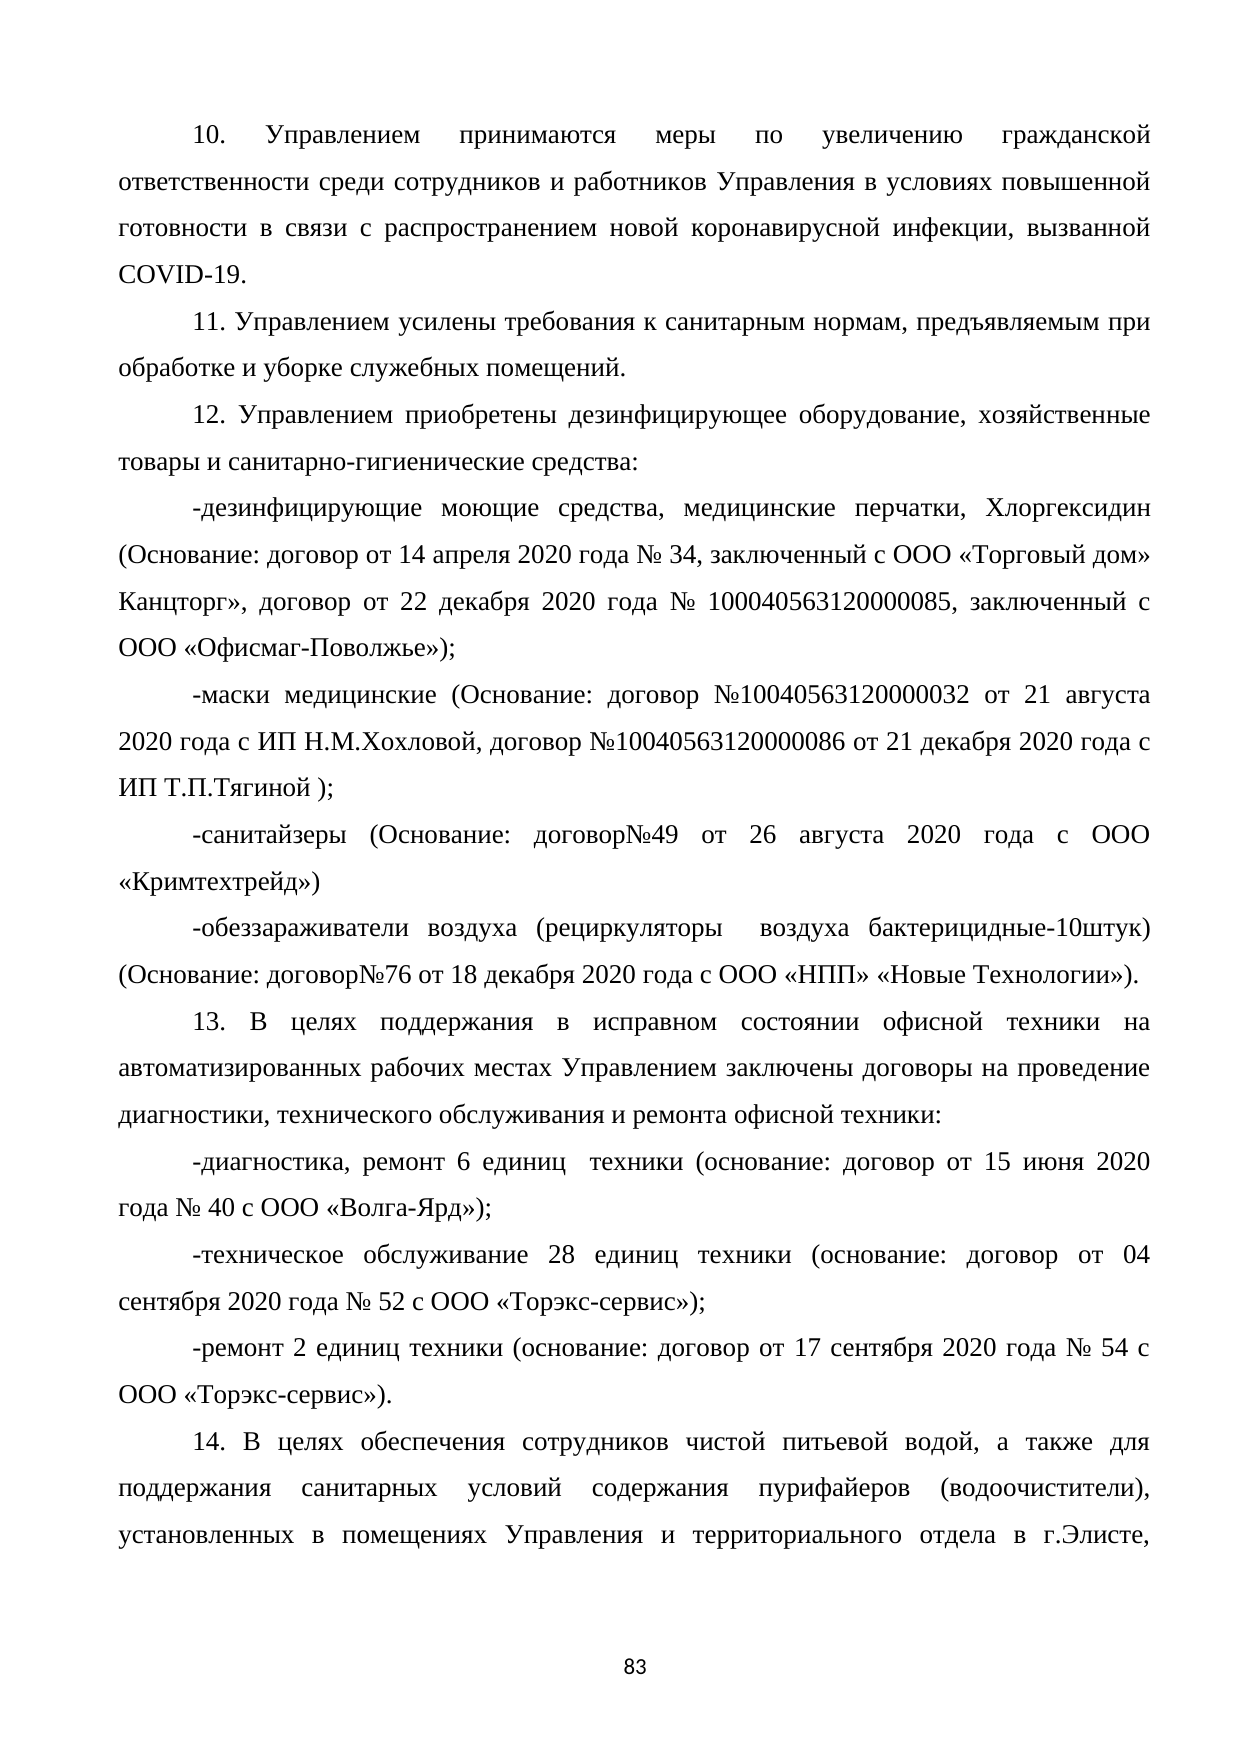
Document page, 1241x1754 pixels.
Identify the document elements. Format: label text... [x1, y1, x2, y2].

text 10. Управлением принимаются меры по увеличению гражданской ответственности среди сотрудников и работников Управления в условиях повышенной готовности в связи с распространением новой коронавирусной инфекции, вызванной COVID-19. [118, 118, 1152, 289]
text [118, 1425, 1152, 1549]
text 13. В целях поддержания в исправном состоянии офисной техники на автоматизированных рабочих местах Управлением заключены договоры на проведение диагностики, технического обслуживания и ремонта офисной техники: [118, 1005, 1152, 1129]
text -дезинфицирующие моющие средства, медицинские перчатки, Хлоргексидин (Основание: договор от 14 апреля 2020 года № 34, заключенный с ООО «Торговый дом» Канцторг», договор от 22 декабря 2020 года № 100040563120000085, заключенный с ООО «Офисмаг-Поволжье»); [118, 491, 1152, 663]
text 11. Управлением усилены требования к санитарным нормам, предъявляемым при обработке и уборке служебных помещений. [118, 305, 1152, 383]
text -маски медицинские (Основание: договор №10040563120000032 от 21 августа 2020 года с ИП Н.М.Хохловой, договор №10040563120000086 от 21 декабря 2020 года с ИП Т.П.Тягиной ); [118, 678, 1152, 803]
text 12. Управлением приобретены дезинфицирующее оборудование, хозяйственные товары и санитарно-гигиенические средства: [118, 398, 1152, 476]
text -ремонт 2 единиц техники (основание: договор от 17 сентября 2020 года № 54 с ООО «Торэкс-сервис»). [118, 1331, 1152, 1409]
text -санитайзеры (Основание: договор№49 от 26 августа 2020 года с ООО «Кримтехтрейд») [118, 818, 1152, 896]
text -обеззараживатели воздуха (рециркуляторы воздуха бактерицидные-10штук) (Основание: договор№76 от 18 декабря 2020 года с ООО «НПП» «Новые Технологии»). [118, 911, 1152, 989]
text -диагностика, ремонт 6 единиц техники (основание: договор от 15 июня 2020 года № 40 с ООО «Волга-Ярд»); [118, 1145, 1152, 1223]
text -техническое обслуживание 28 единиц техники (основание: договор от 04 сентября 2020 года № 52 с ООО «Торэкс-сервис»); [118, 1238, 1152, 1316]
